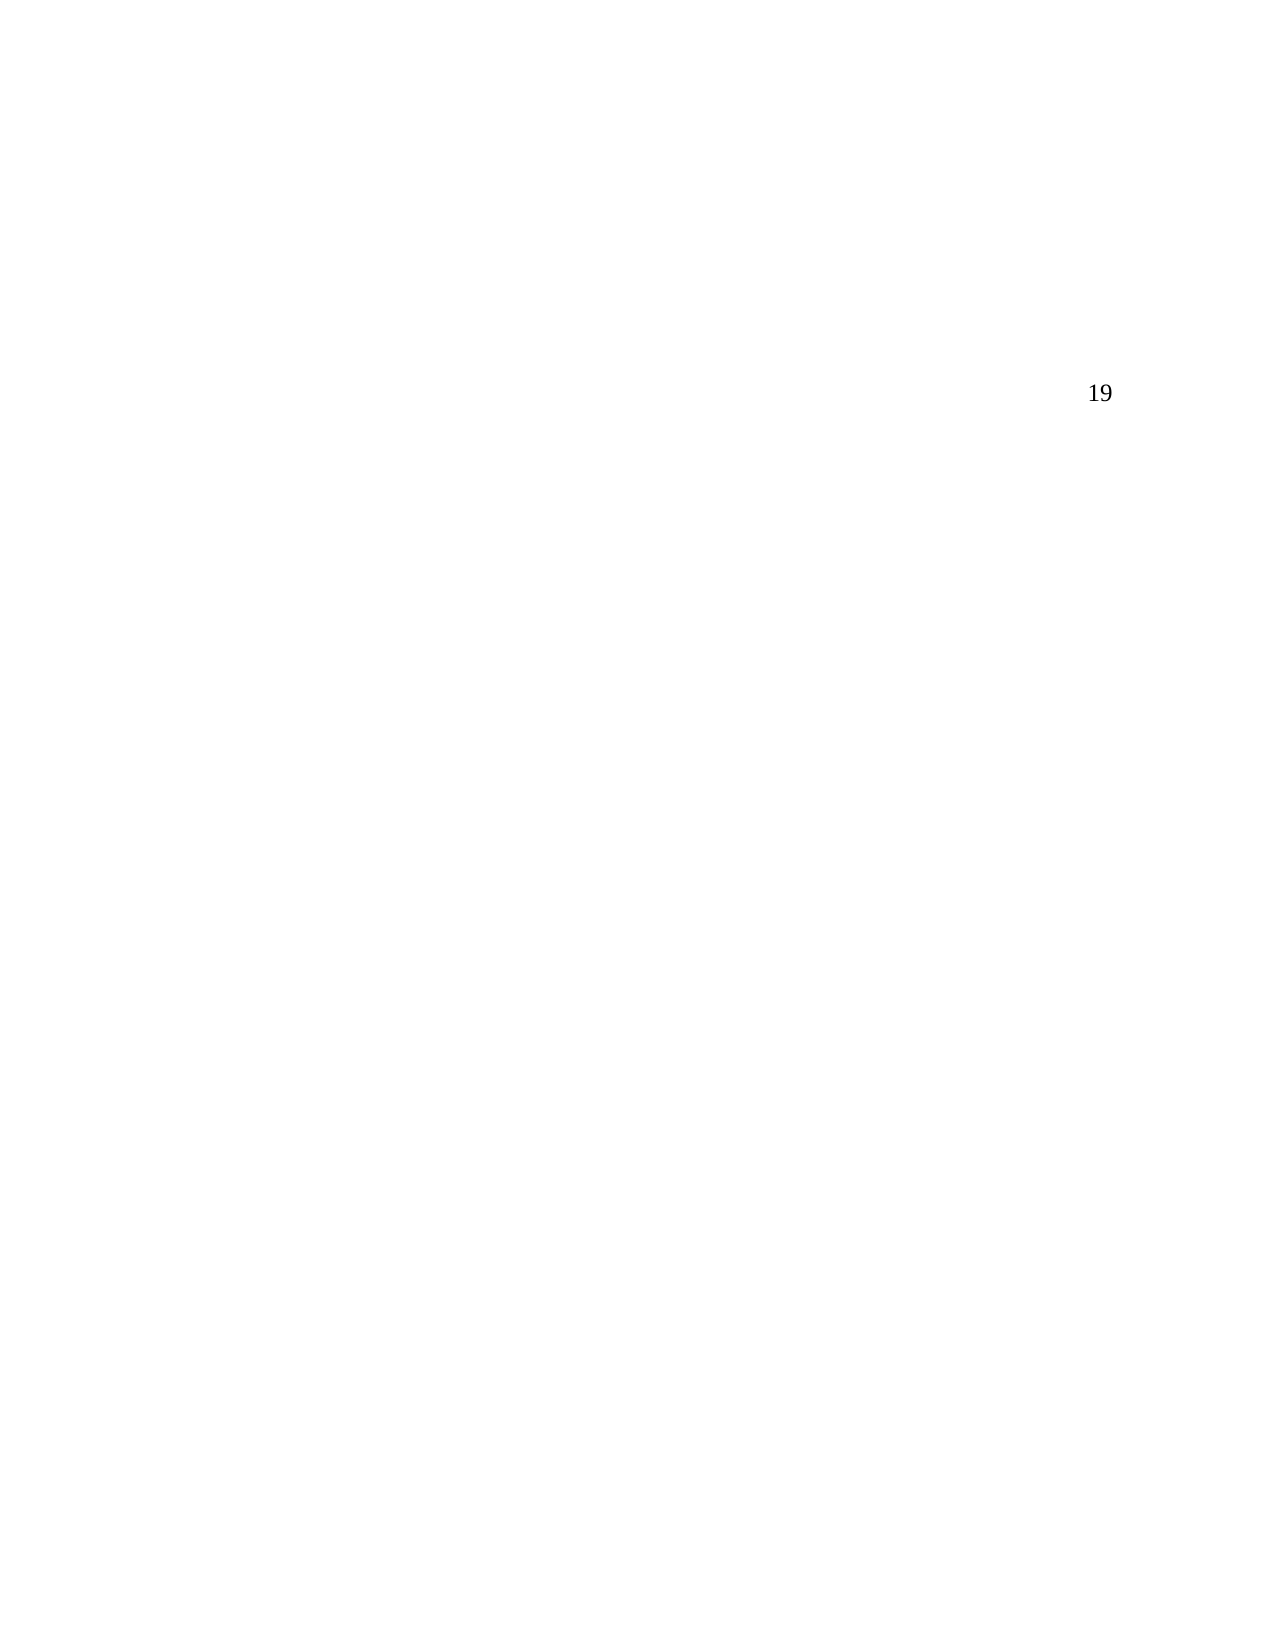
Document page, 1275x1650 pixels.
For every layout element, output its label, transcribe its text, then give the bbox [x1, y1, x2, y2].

text 19 [1087, 378, 1158, 407]
